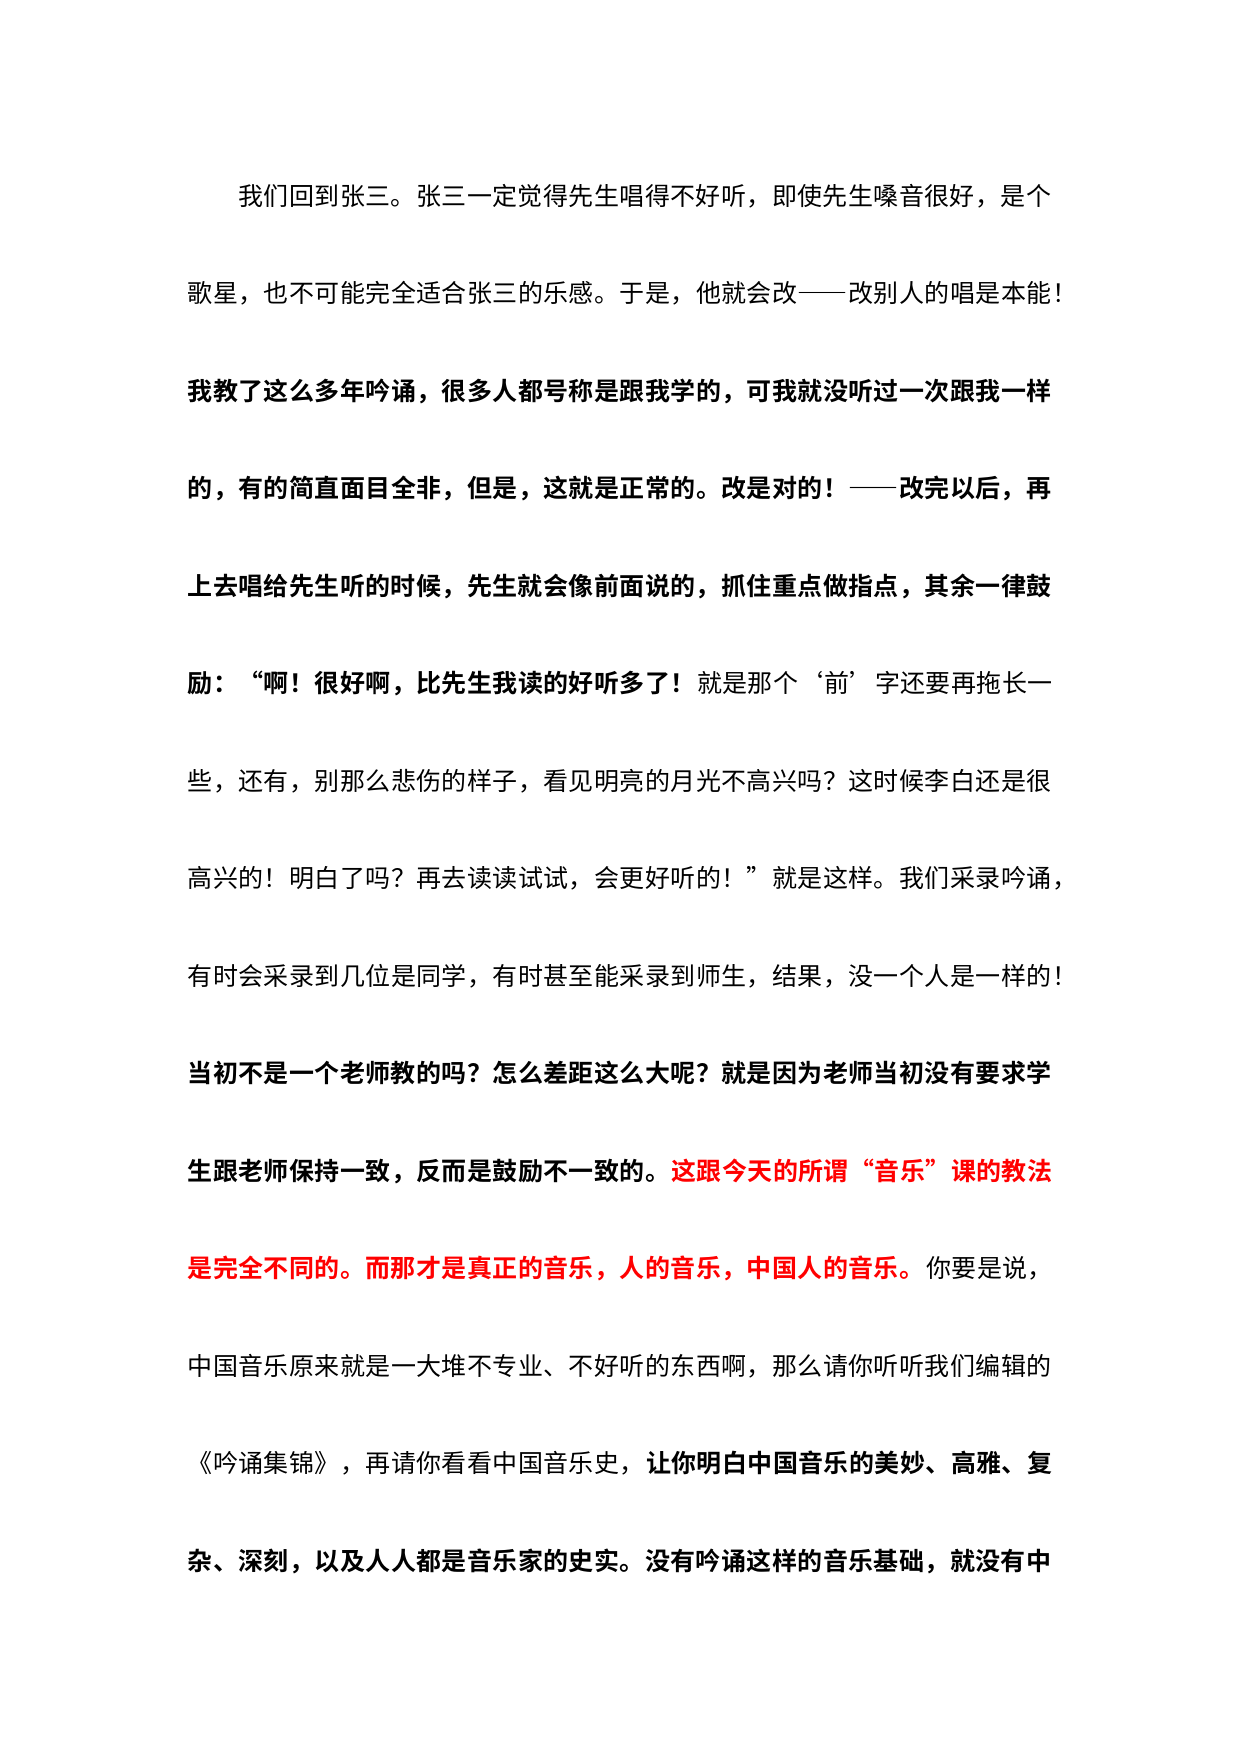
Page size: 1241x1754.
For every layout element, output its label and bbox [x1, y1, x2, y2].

text [187, 162, 1053, 1592]
